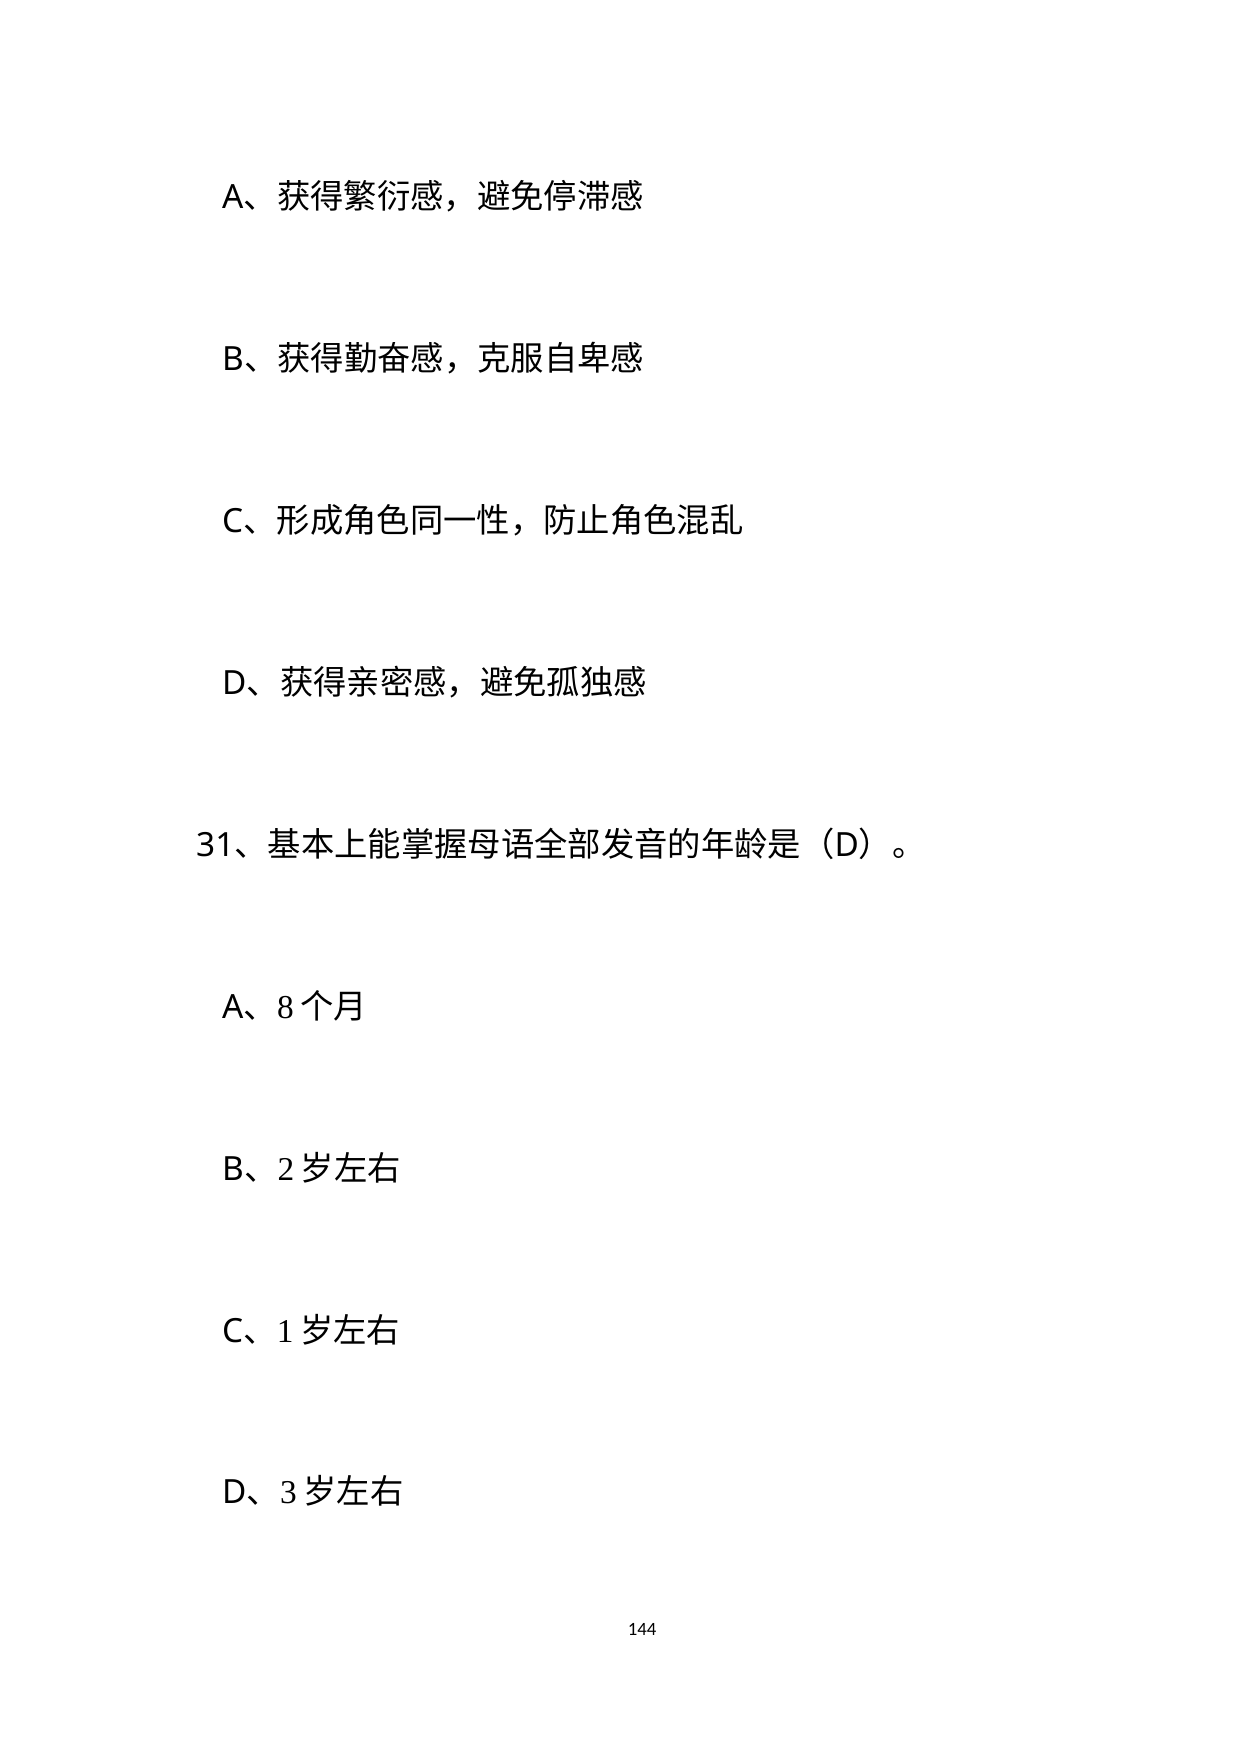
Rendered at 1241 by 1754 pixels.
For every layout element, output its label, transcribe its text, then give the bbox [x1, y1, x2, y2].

text D、获得亲密感，避免孤独感 [187, 648, 1053, 713]
text C、形成角色同一性，防止角色混乱 [187, 486, 1053, 551]
text B、获得勤奋感，克服自卑感 [187, 324, 1053, 389]
text D、3岁左右 [187, 1457, 1053, 1522]
text B、2岁左右 [187, 1133, 1053, 1198]
text C、1岁左右 [187, 1295, 1053, 1360]
text 31、基本上能掌握母语全部发音的年龄是（D）。 [187, 809, 1053, 874]
text A、获得繁衍感，避免停滞感 [187, 162, 1053, 227]
text A、8个月 [187, 971, 1053, 1036]
